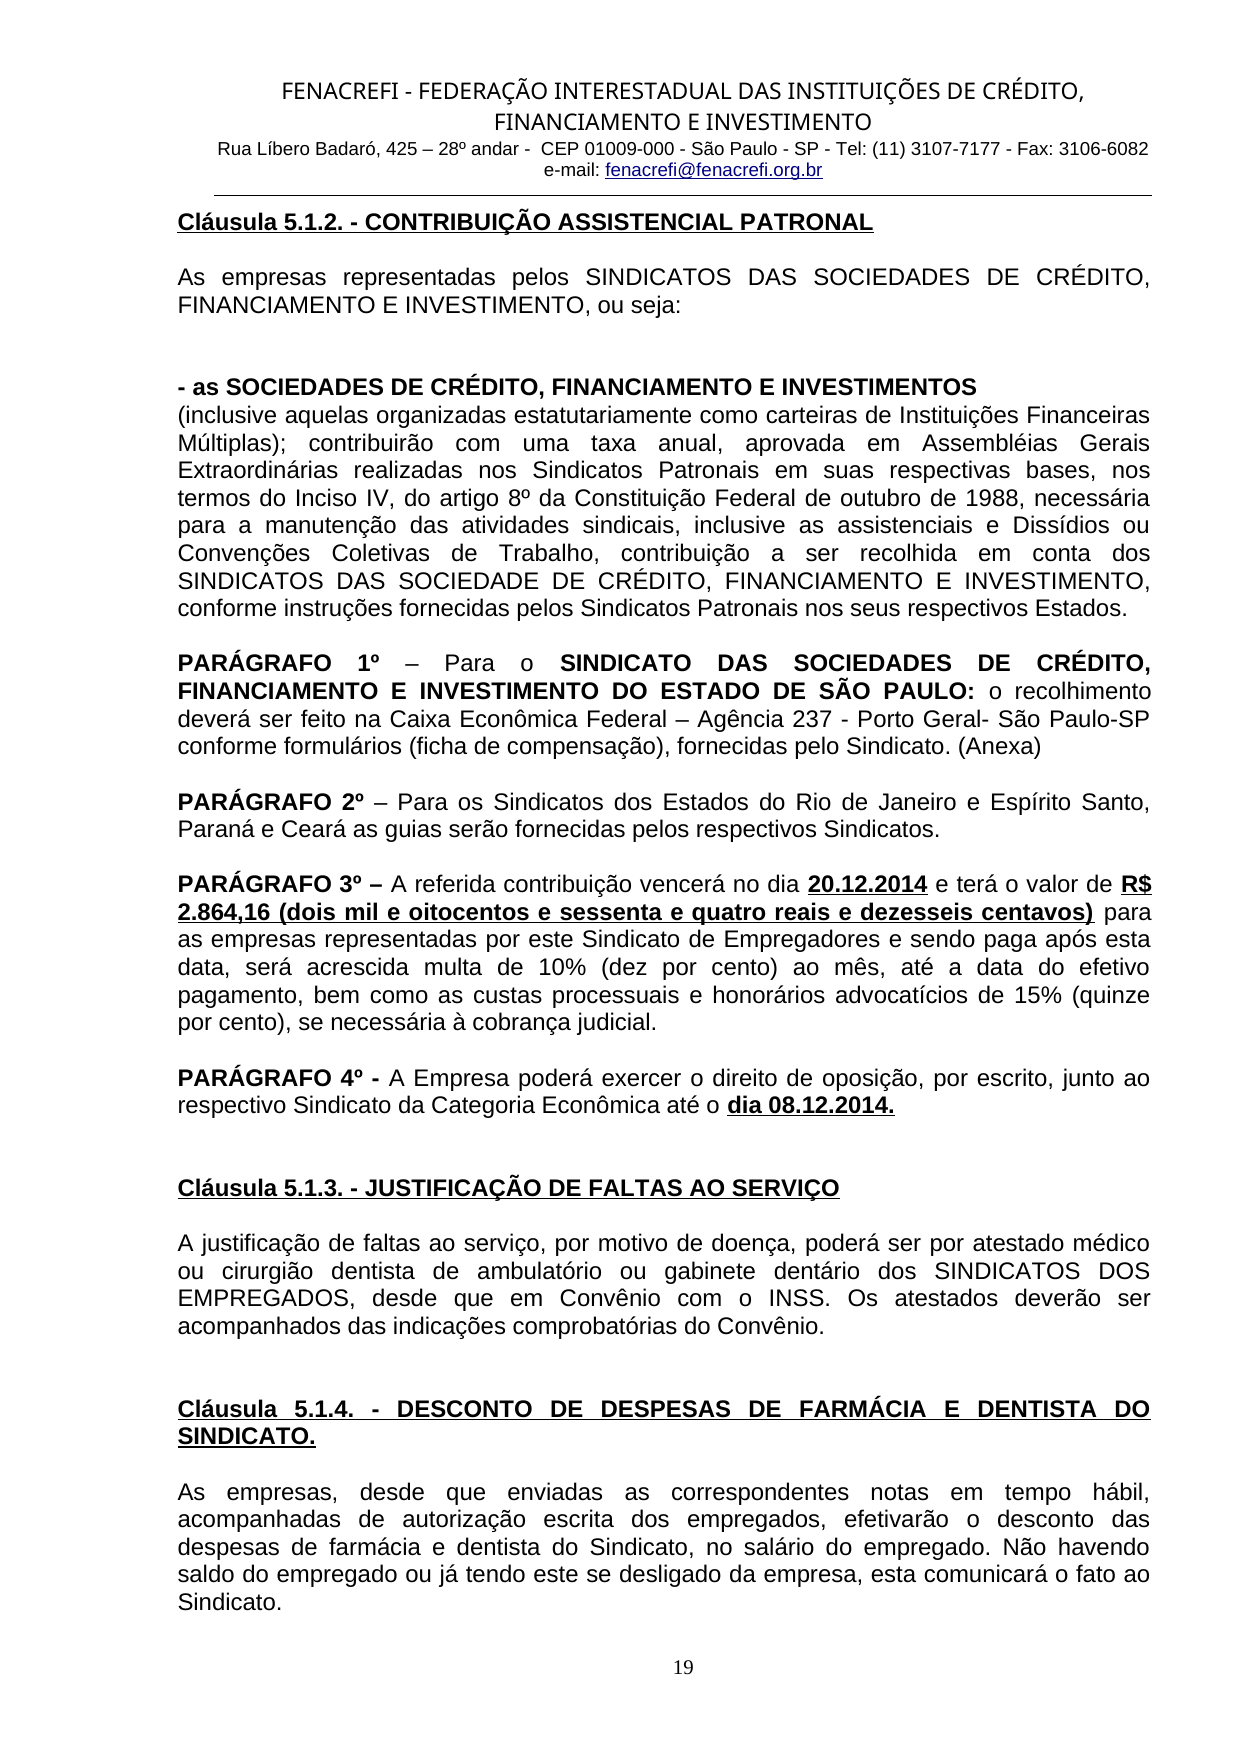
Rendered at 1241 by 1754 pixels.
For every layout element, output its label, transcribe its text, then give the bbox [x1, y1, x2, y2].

text As empresas, desde que enviadas as correspondentes notas em tempo hábil, acompanhadas de autorização escrita dos empregados, efetivarão o desconto das despesas de farmácia e dentista do Sindicato, no salário do empregado. Não havendo saldo do empregado ou já tendo este se desligado da empresa, esta comunicará o fato ao Sindicato. [177, 1477, 1152, 1616]
text PARÁGRAFO 2º – Para os Sindicatos dos Estados do Rio de Janeiro e Espírito Santo, Paraná e Ceará as guias serão fornecidas pelos respectivos Sindicatos. [177, 787, 1152, 843]
text PARÁGRAFO 3º – A referida contribuição vencerá no dia 20.12.2014 e terá o valor de R$ 2.864,16 (dois mil e oitocentos e sessenta e quatro reais e dezesseis centavos) para as empresas representadas por este Sindicato de Empregadores e sendo paga após esta data, será acrescida multa de 10% (dez por cento) ao mês, até a data do efetivo pagamento, bem como as custas processuais e honorários advocatícios de 15% (quinze por cento), se necessária à cobrança judicial. [177, 870, 1152, 1036]
text Cláusula 5.1.4. - DESCONTO DE DESPESAS DE FARMÁCIA E DENTISTA DO SINDICATO. [177, 1395, 1152, 1450]
text PARÁGRAFO 1º – Para o SINDICATO DAS SOCIEDADES DE CRÉDITO, FINANCIAMENTO E INVESTIMENTO DO ESTADO DE SÃO PAULO: o recolhimento deverá ser feito na Caixa Econômica Federal – Agência 237 - Porto Geral- São Paulo-SP conforme formulários (ficha de compensação), fornecidas pelo Sindicato. (Anexa) [177, 649, 1152, 760]
text As empresas representadas pelos SINDICATOS DAS SOCIEDADES DE CRÉDITO, FINANCIAMENTO E INVESTIMENTO, ou seja: [177, 263, 1152, 318]
text (inclusive aquelas organizadas estatutariamente como carteiras de Instituições Financeiras Múltiplas); contribuirão com uma taxa anual, aprovada em Assembléias Gerais Extraordinárias realizadas nos Sindicatos Patronais em suas respectivas bases, nos termos do Inciso IV, do artigo 8º da Constituição Federal de outubro de 1988, necessária para a manutenção das atividades sindicais, inclusive as assistenciais e Dissídios ou Convenções Coletivas de Trabalho, contribuição a ser recolhida em conta dos SINDICATOS DAS SOCIEDADE DE CRÉDITO, FINANCIAMENTO E INVESTIMENTO, conforme instruções fornecidas pelos Sindicatos Patronais nos seus respectivos Estados. [177, 401, 1152, 622]
text A justificação de faltas ao serviço, por motivo de doença, poderá ser por atestado médico ou cirurgião dentista de ambulatório ou gabinete dentário dos SINDICATOS DOS EMPREGADOS, desde que em Convênio com o INSS. Os atestados deverão ser acompanhados das indicações comprobatórias do Convênio. [177, 1229, 1152, 1339]
text PARÁGRAFO 4º - A Empresa poderá exercer o direito de oposição, por escrito, junto ao respectivo Sindicato da Categoria Econômica até o dia 08.12.2014. [177, 1063, 1152, 1119]
subtitle Cláusula 5.1.2. - CONTRIBUIÇÃO ASSISTENCIAL PATRONAL [177, 208, 1152, 235]
text - as SOCIEDADES DE CRÉDITO, FINANCIAMENTO E INVESTIMENTOS [177, 373, 1152, 401]
text Cláusula 5.1.3. - JUSTIFICAÇÃO DE FALTAS AO SERVIÇO [177, 1174, 1152, 1201]
